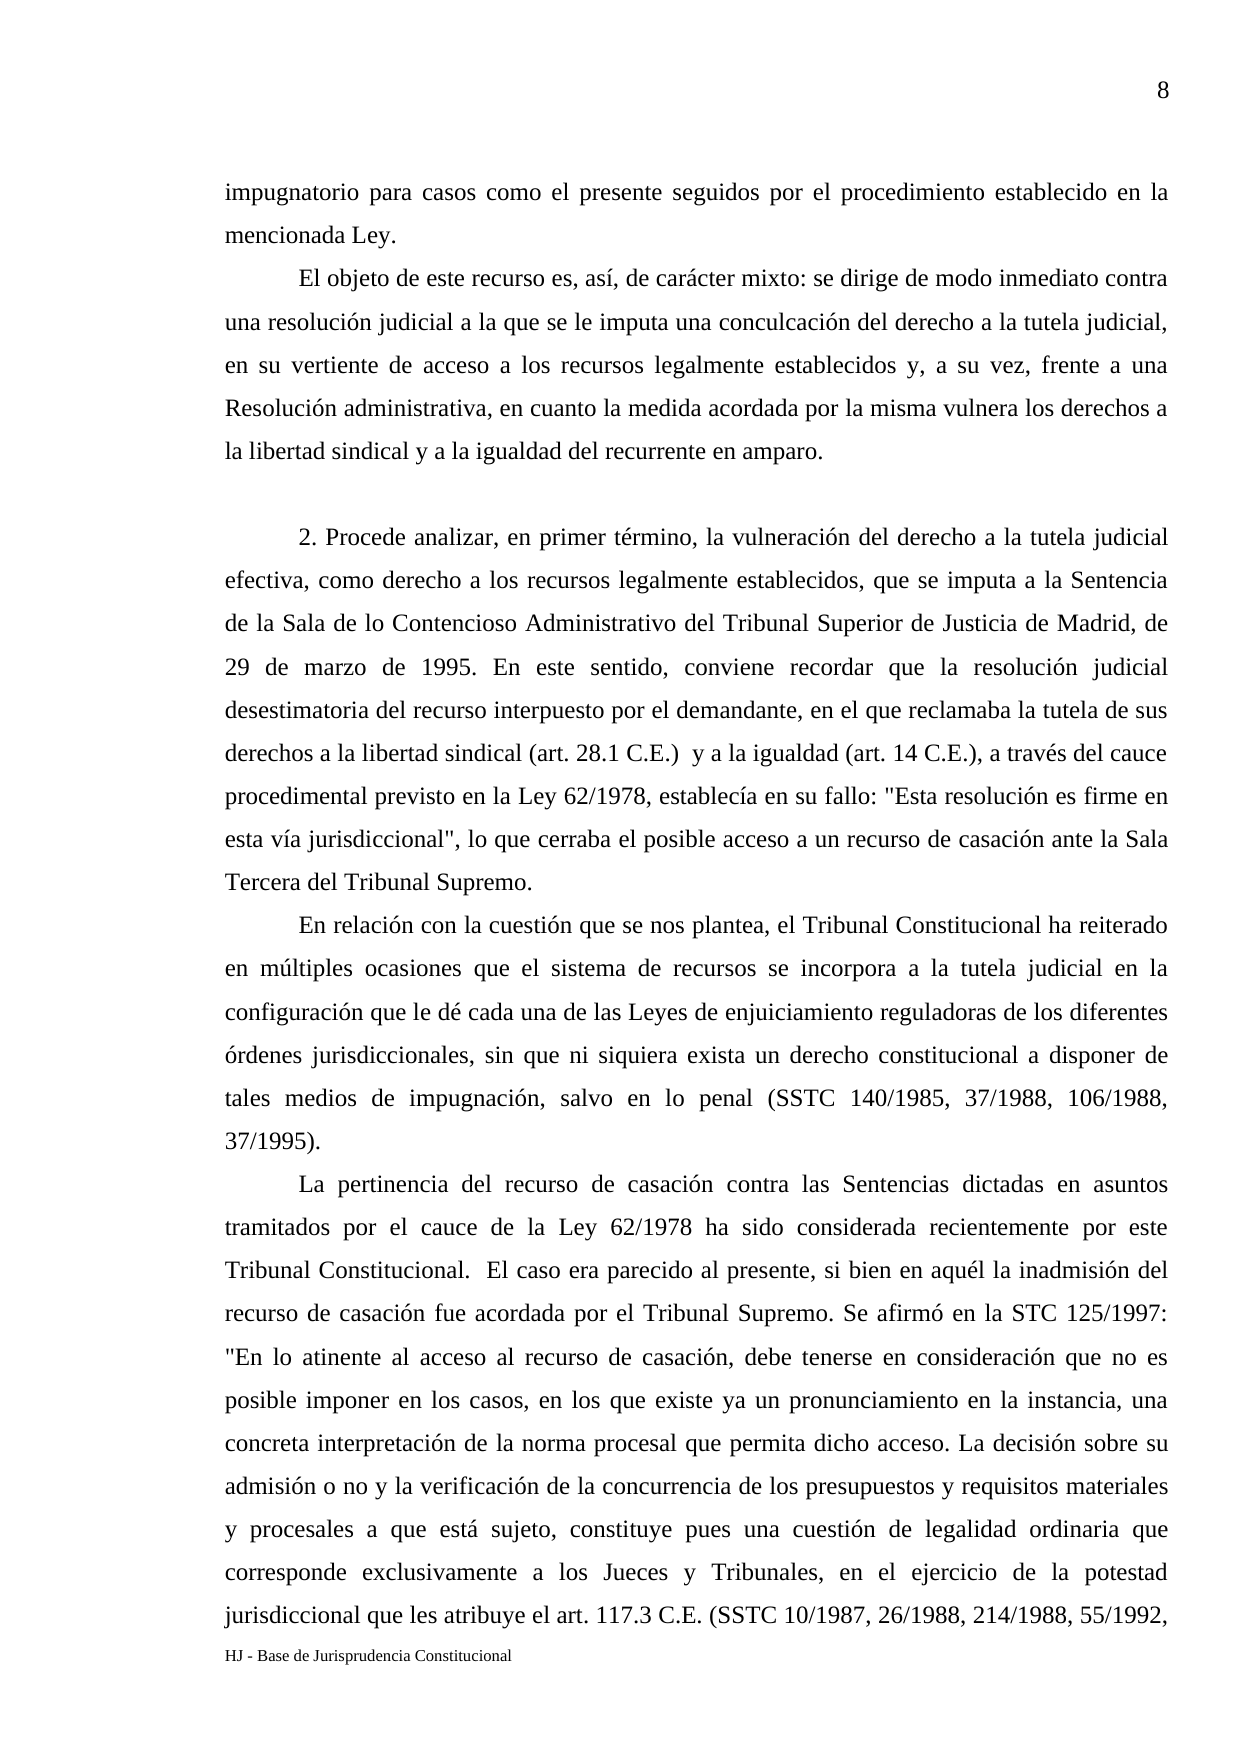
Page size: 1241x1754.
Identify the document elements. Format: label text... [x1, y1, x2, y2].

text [224, 1169, 1169, 1629]
text El objeto de este recurso es, así, de carácter mixto: se dirige de modo inmediato contra una resolución judicial a la que se le imputa una conculcación del derecho a la tutela judicial, en su vertiente de acceso a los recursos legalmente establecidos y, a su vez, frente a una Resolución administrativa, en cuanto la medida acordada por la misma vulnera los derechos a la libertad sindical y a la igualdad del recurrente en amparo. [224, 263, 1169, 465]
text En relación con la cuestión que se nos plantea, el Tribunal Constitucional ha reiterado en múltiples ocasiones que el sistema de recursos se incorpora a la tutela judicial en la configuración que le dé cada una de las Leyes de enjuiciamiento reguladoras de los diferentes órdenes jurisdiccionales, sin que ni siquiera exista un derecho constitucional a disponer de tales medios de impugnación, salvo en lo penal (SSTC 140/1985, 37/1988, 106/1988, 37/1995). [224, 910, 1169, 1155]
text 2. Procede analizar, en primer término, la vulneración del derecho a la tutela judicial efectiva, como derecho a los recursos legalmente establecidos, que se imputa a la Sentencia de la Sala de lo Contencioso Administrativo del Tribunal Superior de Justicia de Madrid, de 29 de marzo de 1995. En este sentido, conviene recordar que la resolución judicial desestimatoria del recurso interpuesto por el demandante, en el que reclamaba la tutela de sus derechos a la libertad sindical (art. 28.1 C.E.) y a la igualdad (art. 14 C.E.), a través del cauce procedimental previsto en la Ley 62/1978, establecía en su fallo: "Esta resolución es firme en esta vía jurisdiccional", lo que cerraba el posible acceso a un recurso de casación ante la Sala Tercera del Tribunal Supremo. [224, 522, 1169, 896]
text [224, 177, 1169, 249]
